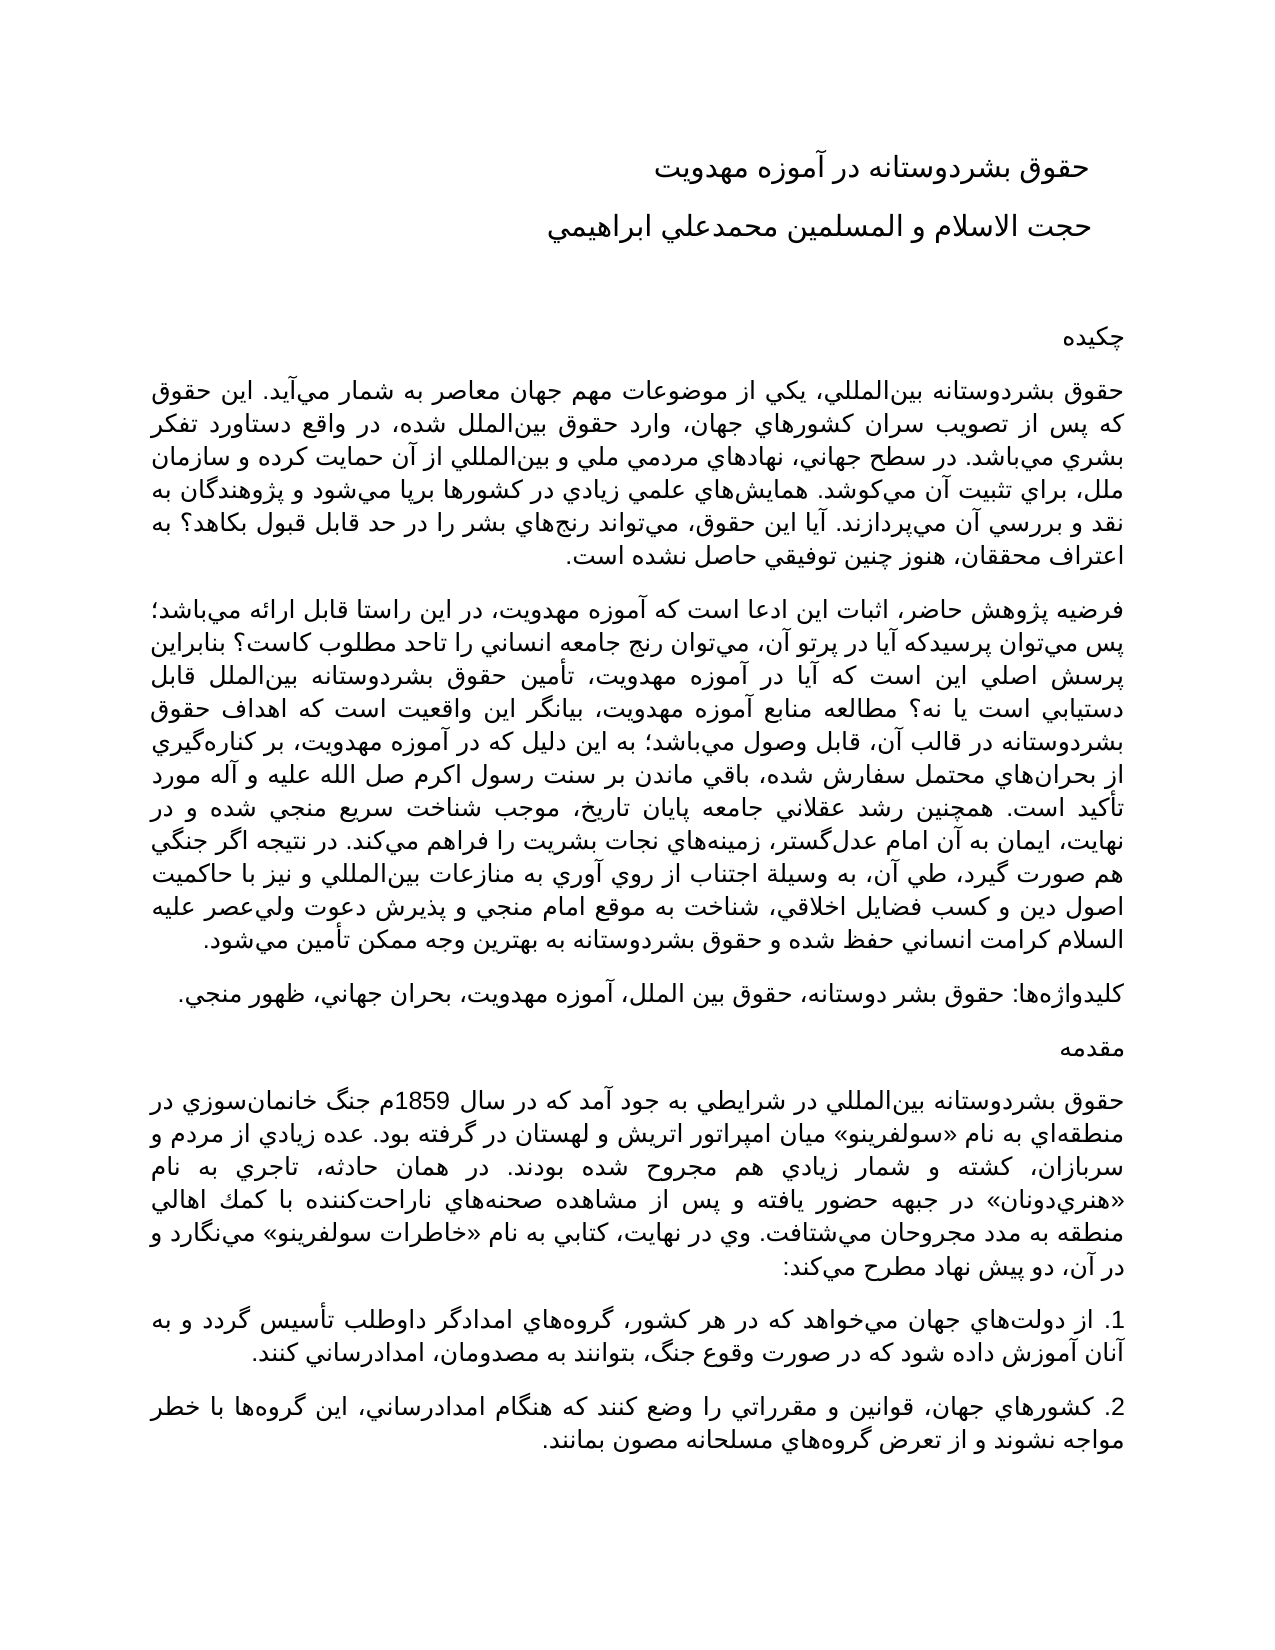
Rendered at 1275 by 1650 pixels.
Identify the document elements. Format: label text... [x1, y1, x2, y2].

text 2. كشورهاي جهان، قوانين و مقرراتي را وضع كنند كه هنگام امداد‌رساني، اين گروه‌ها با خطر مواجه نشوند و از تعرض گروه‌هاي مسلحانه مصون بمانند. [150, 1392, 1125, 1454]
text حقوق بشردوستانه در آموزه مهدويت [150, 150, 1125, 183]
text چکيده [150, 322, 1125, 351]
text 1. از دولت‌هاي جهان مي‌خواهد كه در هر كشور، گروه‌هاي امدادگر داوطلب تأسيس گردد و به آنان آموزش داده شود كه در صورت وقوع جنگ، بتوانند به مصدومان، امداد‌رساني كنند. [150, 1305, 1125, 1367]
text حجت الاسلام و المسلمين محمدعلي ابراهيمي [150, 209, 1125, 243]
text کليدواژه‌ها: حقوق بشر دوستانه، حقوق بين الملل، آموزه مهدويت، بحران جهاني، ظهور منجي. [150, 979, 1125, 1007]
text مقدمه [150, 1032, 1125, 1061]
text حقوق بشردوستانه بين‌المللي در شرايطي به جود آمد که در سال 1859م جنگ خانمان‌سوزي در منطقه‌اي به نام «سولفرينو» ميان امپراتور اتريش و لهستان در گرفته بود. عده زيادي از مردم و سربازان، كشته و شمار زيادي هم مجروح شده بودند. در همان حادثه، تاجري به نام «هنري‌دونان» در جبهه حضور يافته و پس از مشاهده صحنه‌هاي ناراحت‌كننده با كمك اهالي منطقه به مدد مجروحان مي‌شتافت. وي در نهايت، كتابي به نام «خاطرات سولفرينو» مي‌نگارد و در آن، دو پيش نهاد مطرح مي‌كند: [150, 1086, 1125, 1280]
text حقوق بشردوستانه بين‌المللي، يكي از موضوعات مهم جهان معاصر به شمار مي‌‌آيد. اين حقوق كه پس از تصويب سران كشورهاي جهان، وارد حقوق بين‌الملل شده، در واقع دستاورد تفكر بشري مي‌باشد. در سطح جهاني، نهادهاي مردمي ملي و بين‌المللي از آن حمايت كرده و سازمان ملل، براي تثبيت آن مي‌كوشد. همايش‌هاي علمي زيادي در كشورها برپا مي‌شود و پژوهندگان به نقد و بررسي آن مي‌پردازند. آيا اين حقوق، مي‌تواند رنج‌هاي بشر را در حد قابل قبول بكاهد؟ به اعتراف محققان، هنوز چنين توفيقي حاصل نشده است. [150, 376, 1125, 569]
text فرضيه پژوهش حاضر، اثبات اين ادعا است كه آموزه مهدويت، در اين راستا قابل ارائه مي‌‌باشد؛ پس مي‌توان پرسيدكه آيا در پرتو آن، مي‌توان رنج جامعه انساني را تاحد مطلوب كاست؟ بنابراين پرسش اصلي اين است كه آيا در آموزه مهدويت، تأمين حقوق بشردوستانه بين‌الملل قابل دستيابي است يا نه؟ مطالعه منابع آموزه مهدويت، بيانگر اين واقعيت است كه اهداف حقوق بشردوستانه در قالب آن، قابل وصول مي‌باشد؛ به اين دليل كه در آموزه مهدويت، بر كناره‌گيري از بحران‌هاي محتمل سفارش شده، باقي ماندن بر سنت رسول اكرم صل الله عليه و آله مورد تأكيد است. همچنين رشد عقلاني جامعه پايان تاريخ، موجب شناخت سريع منجي شده و در نهايت، ايمان به آن امام عدل‌گستر، زمينه‌هاي نجات بشريت را فراهم مي‌كند. در نتيجه اگر جنگي هم صورت گيرد، طي آن، به وسيلة اجتناب از روي آوري به منازعات بين‌المللي و نيز با حاكميت اصول دين و كسب فضايل اخلاقي، شناخت به موقع امام منجي و پذيرش دعوت ولي‌عصر عليه السلام كرامت انساني حفظ شده و حقوق بشردوستانه به بهترين وجه ممكن تأمين مي‌شود. [150, 594, 1125, 953]
